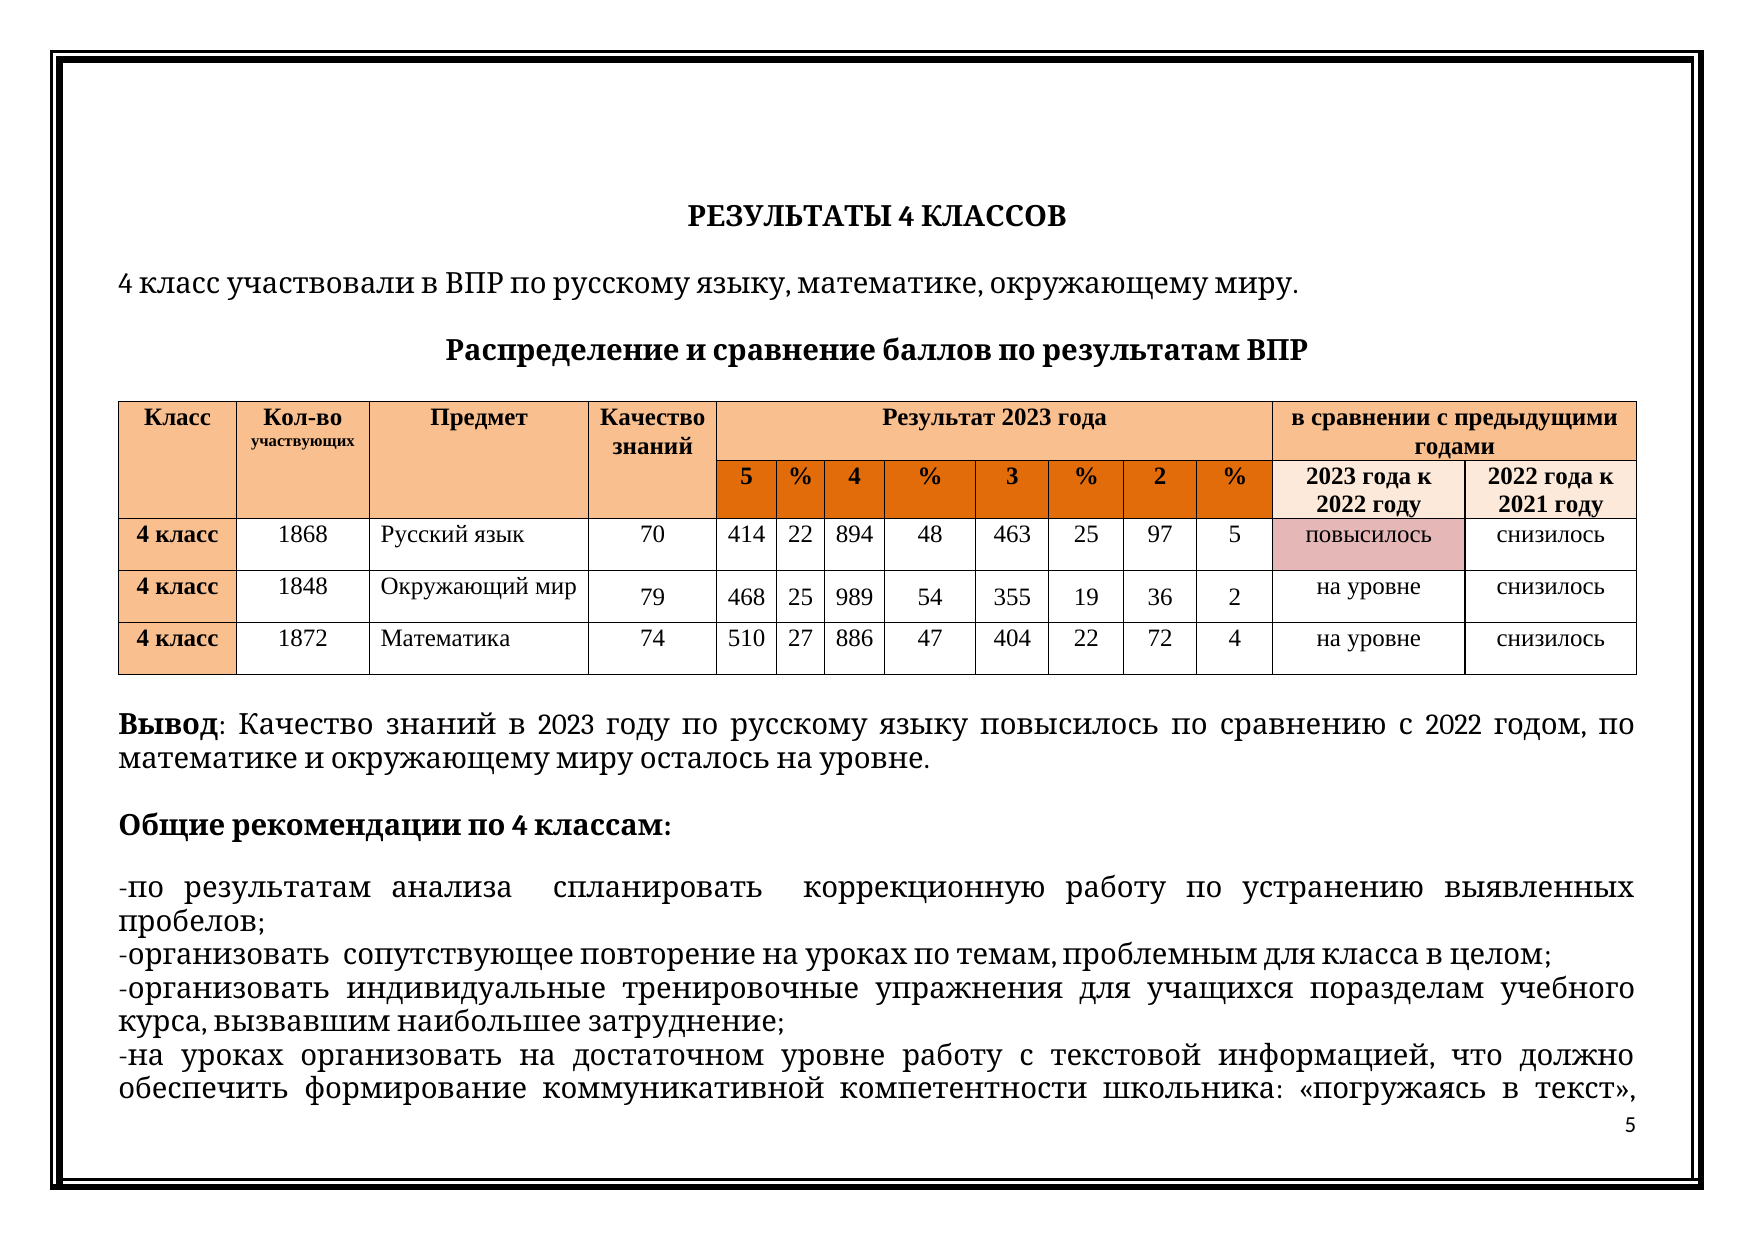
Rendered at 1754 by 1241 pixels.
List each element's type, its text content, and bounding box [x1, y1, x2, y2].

table_cell 22 [1049, 623, 1123, 674]
table_cell снизилось [1466, 571, 1636, 622]
table_cell 355 [976, 571, 1048, 622]
table_cell 2 [1197, 571, 1272, 622]
table_cell 25 [777, 571, 824, 622]
table_cell 36 [1124, 571, 1196, 622]
table_cell % [1197, 461, 1272, 518]
text -организовать сопутствующее повторение на уроках по темам, проблемным для класса в целом; [118, 938, 1636, 972]
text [118, 1039, 1636, 1106]
table_cell 4 класс [119, 571, 236, 622]
table_cell 4 [825, 461, 884, 518]
table_cell 3 [976, 461, 1048, 518]
text Распределение и сравнение баллов по результатам ВПР [118, 334, 1636, 368]
table_cell 48 [885, 519, 975, 570]
table_cell 74 [589, 623, 716, 674]
table_cell 27 [777, 623, 824, 674]
table_header Предмет [370, 402, 588, 518]
table_cell 79 [589, 571, 716, 622]
table_cell 5 [717, 461, 776, 518]
table_cell 72 [1124, 623, 1196, 674]
table_header Класс [119, 402, 236, 518]
text -организовать индивидуальные тренировочные упражнения для учащихся поразделам учебного курса, вызвавшим наибольшее затруднение; [118, 972, 1636, 1039]
table_cell % [777, 461, 824, 518]
table_cell 5 [1197, 519, 1272, 570]
table_cell снизилось [1466, 623, 1636, 674]
table_header в сравнении с предыдущими годами [1273, 402, 1636, 460]
table_header Результат 2023 года [717, 402, 1272, 460]
table_cell 54 [885, 571, 975, 622]
table_cell 97 [1124, 519, 1196, 570]
table_cell Русский язык [370, 519, 588, 570]
text Общие рекомендации по 4 классам: [118, 809, 1636, 842]
table_cell % [885, 461, 975, 518]
table_cell 886 [825, 623, 884, 674]
table_cell 22 [777, 519, 824, 570]
table_cell 2023 года к 2022 году [1273, 461, 1464, 518]
table_cell 989 [825, 571, 884, 622]
table_cell Окружающий мир [370, 571, 588, 622]
text РЕЗУЛЬТАТЫ 4 КЛАССОВ [118, 200, 1636, 233]
text -по результатам анализа спланировать коррекционную работу по устранению выявленных пробелов; [118, 871, 1636, 938]
table_cell на уровне [1273, 623, 1464, 674]
table_cell 70 [589, 519, 716, 570]
table_cell 468 [717, 571, 776, 622]
table_cell 1868 [237, 519, 369, 570]
table_cell снизилось [1466, 519, 1636, 570]
table_cell Математика [370, 623, 588, 674]
text 4 класс участвовали в ВПР по русскому языку, математике, окружающему миру. [118, 267, 1636, 301]
table_cell 414 [717, 519, 776, 570]
table_cell 1872 [237, 623, 369, 674]
text Вывод: Качество знаний в 2023 году по русскому языку повысилось по сравнению с 2022 годом, по математике и окружающему миру осталось на уровне. [118, 708, 1636, 775]
table_cell 4 класс [119, 519, 236, 570]
table_cell 404 [976, 623, 1048, 674]
table_cell 4 класс [119, 623, 236, 674]
table_cell 4 [1197, 623, 1272, 674]
table_cell 2022 года к 2021 году [1466, 461, 1636, 518]
table_header Кол-во участвующих [237, 402, 369, 518]
table_cell 1848 [237, 571, 369, 622]
table_cell 47 [885, 623, 975, 674]
table_cell 463 [976, 519, 1048, 570]
table_cell % [1049, 461, 1123, 518]
table_cell 25 [1049, 519, 1123, 570]
table_cell на уровне [1273, 571, 1464, 622]
table_cell 19 [1049, 571, 1123, 622]
table_header Качество знаний [589, 402, 716, 518]
table_cell 510 [717, 623, 776, 674]
table_cell повысилось [1273, 519, 1464, 570]
table_cell 894 [825, 519, 884, 570]
table_cell 2 [1124, 461, 1196, 518]
